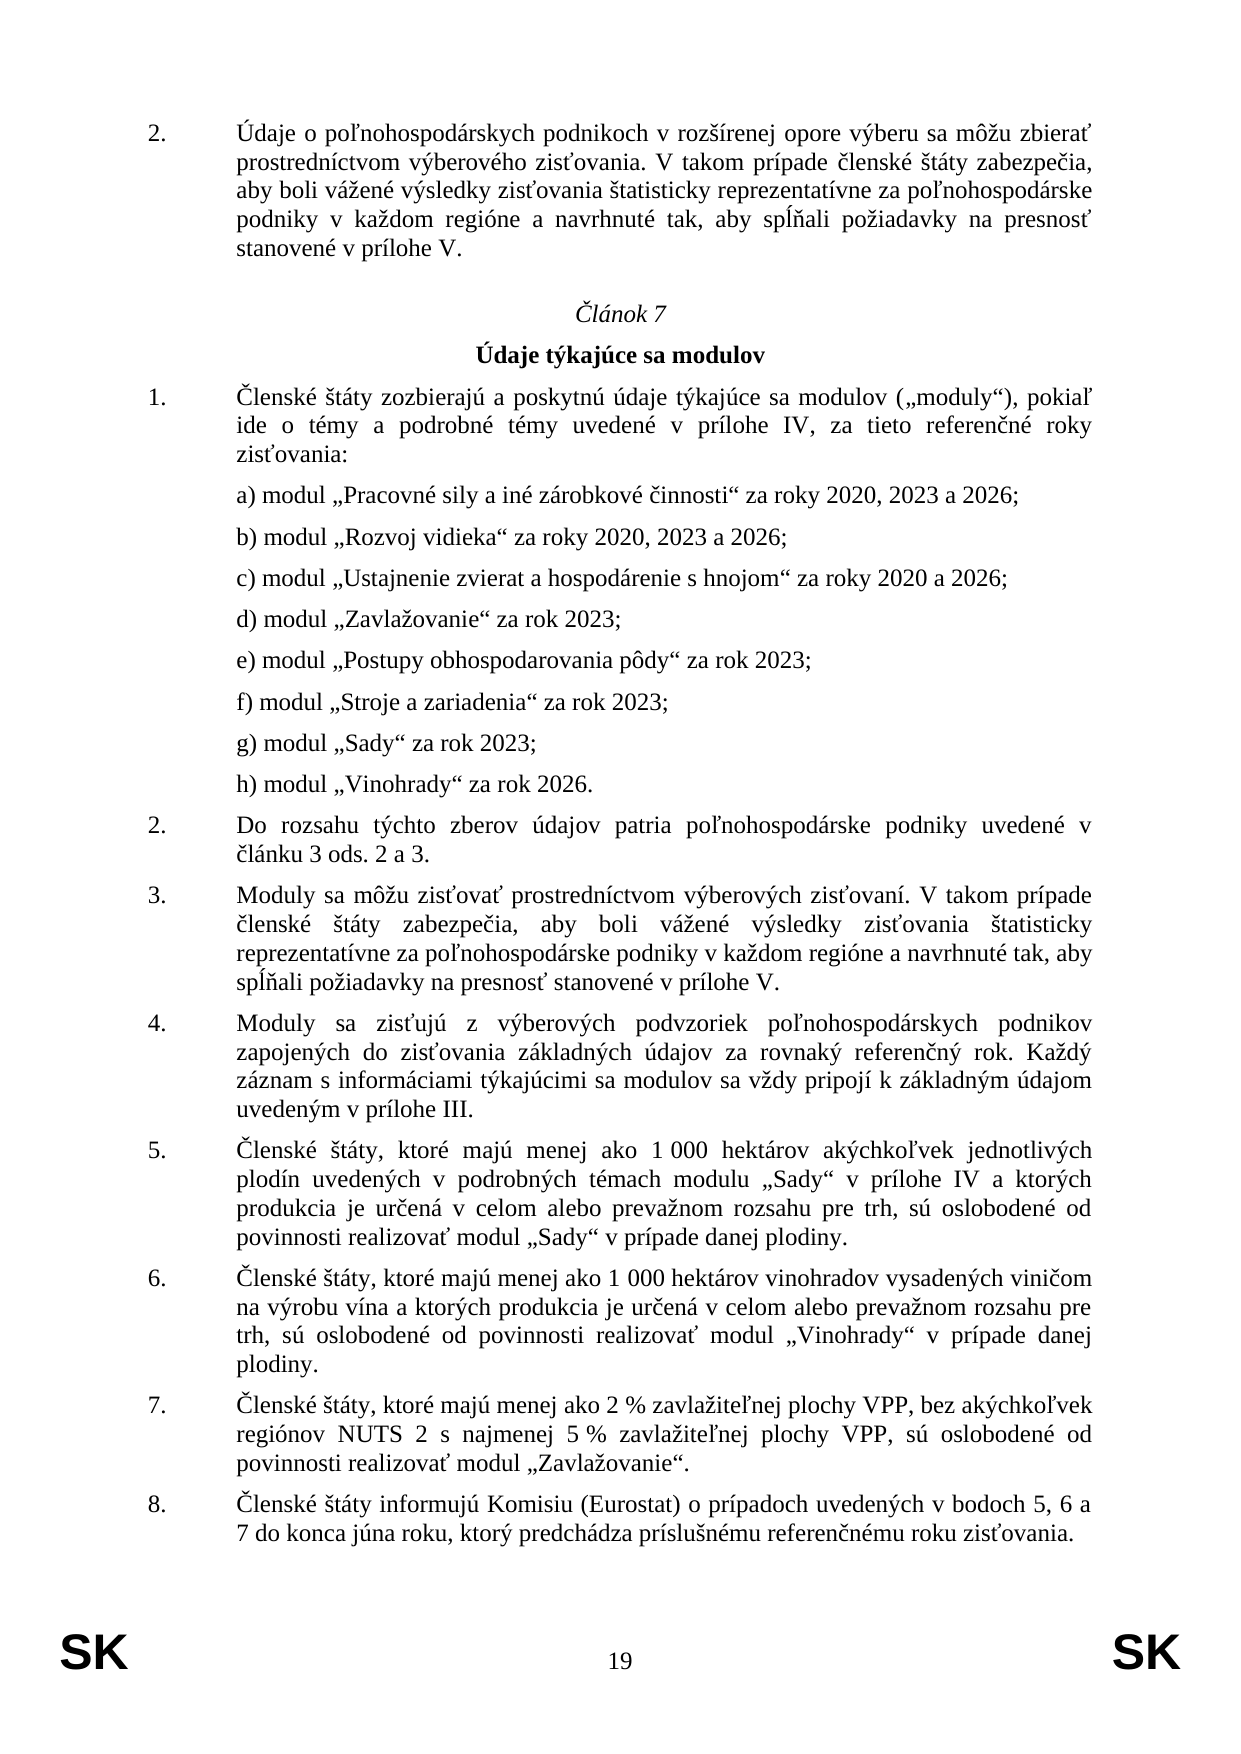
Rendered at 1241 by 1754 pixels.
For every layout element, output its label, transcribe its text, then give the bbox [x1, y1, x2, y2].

text 3. Moduly sa môžu zisťovať prostredníctvom výberových zisťovaní. V takom prípade členské štáty zabezpečia, aby boli vážené výsledky zisťovania štatisticky reprezentatívne za poľnohospodárske podniky v každom regióne a navrhnuté tak, aby spĺňali požiadavky na presnosť stanovené v prílohe V. [148, 881, 1093, 996]
text 2. Údaje o poľnohospodárskych podnikoch v rozšírenej opore výberu sa môžu zbierať prostredníctvom výberového zisťovania. V takom prípade členské štáty zabezpečia, aby boli vážené výsledky zisťovania štatisticky reprezentatívne za poľnohospodárske podniky v každom regióne a navrhnuté tak, aby spĺňali požiadavky na presnosť stanovené v prílohe V. [148, 118, 1093, 262]
text 6. Členské štáty, ktoré majú menej ako 1 000 hektárov vinohradov vysadených viničom na výrobu vína a ktorých produkcia je určená v celom alebo prevažnom rozsahu pre trh, sú oslobodené od povinnosti realizovať modul „Vinohrady“ v prípade danej plodiny. [148, 1263, 1093, 1378]
text c) modul „Ustajnenie zvierat a hospodárenie s hnojom“ za roky 2020 a 2026; [191, 563, 1093, 592]
text Údaje týkajúce sa modulov [148, 341, 1093, 369]
text 1. Členské štáty zozbierajú a poskytnú údaje týkajúce sa modulov („moduly“), pokiaľ ide o témy a podrobné témy uvedené v prílohe IV, za tieto referenčné roky zisťovania: [148, 382, 1093, 468]
text g) modul „Sady“ za rok 2023; [191, 728, 1093, 757]
text b) modul „Rozvoj vidieka“ za roky 2020, 2023 a 2026; [191, 522, 1093, 551]
text a) modul „Pracovné sily a iné zárobkové činnosti“ za roky 2020, 2023 a 2026; [236, 481, 1093, 509]
text h) modul „Vinohrady“ za rok 2026. [191, 769, 1093, 798]
text 8. Členské štáty informujú Komisiu (Eurostat) o prípadoch uvedených v bodoch 5, 6 a 7 do konca júna roku, ktorý predchádza príslušnému referenčnému roku zisťovania. [148, 1489, 1093, 1547]
text 4. Moduly sa zisťujú z výberových podvzoriek poľnohospodárskych podnikov zapojených do zisťovania základných údajov za rovnaký referenčný rok. Každý záznam s informáciami týkajúcimi sa modulov sa vždy pripojí k základným údajom uvedeným v prílohe III. [148, 1008, 1093, 1123]
text 7. Členské štáty, ktoré majú menej ako 2 % zavlažiteľnej plochy VPP, bez akýchkoľvek regiónov NUTS 2 s najmenej 5 % zavlažiteľnej plochy VPP, sú oslobodené od povinnosti realizovať modul „Zavlažovanie“. [148, 1391, 1093, 1477]
text 2. Do rozsahu týchto zberov údajov patria poľnohospodárske podniky uvedené v článku 3 ods. 2 a 3. [148, 811, 1093, 868]
text f) modul „Stroje a zariadenia“ za rok 2023; [191, 687, 1093, 716]
text 5. Členské štáty, ktoré majú menej ako 1 000 hektárov akýchkoľvek jednotlivých plodín uvedených v podrobných témach modulu „Sady“ v prílohe IV a ktorých produkcia je určená v celom alebo prevažnom rozsahu pre trh, sú oslobodené od povinnosti realizovať modul „Sady“ v prípade danej plodiny. [148, 1136, 1093, 1251]
text d) modul „Zavlažovanie“ za rok 2023; [191, 604, 1093, 633]
text Článok 7 [148, 299, 1093, 328]
text e) modul „Postupy obhospodarovania pôdy“ za rok 2023; [191, 646, 1093, 674]
